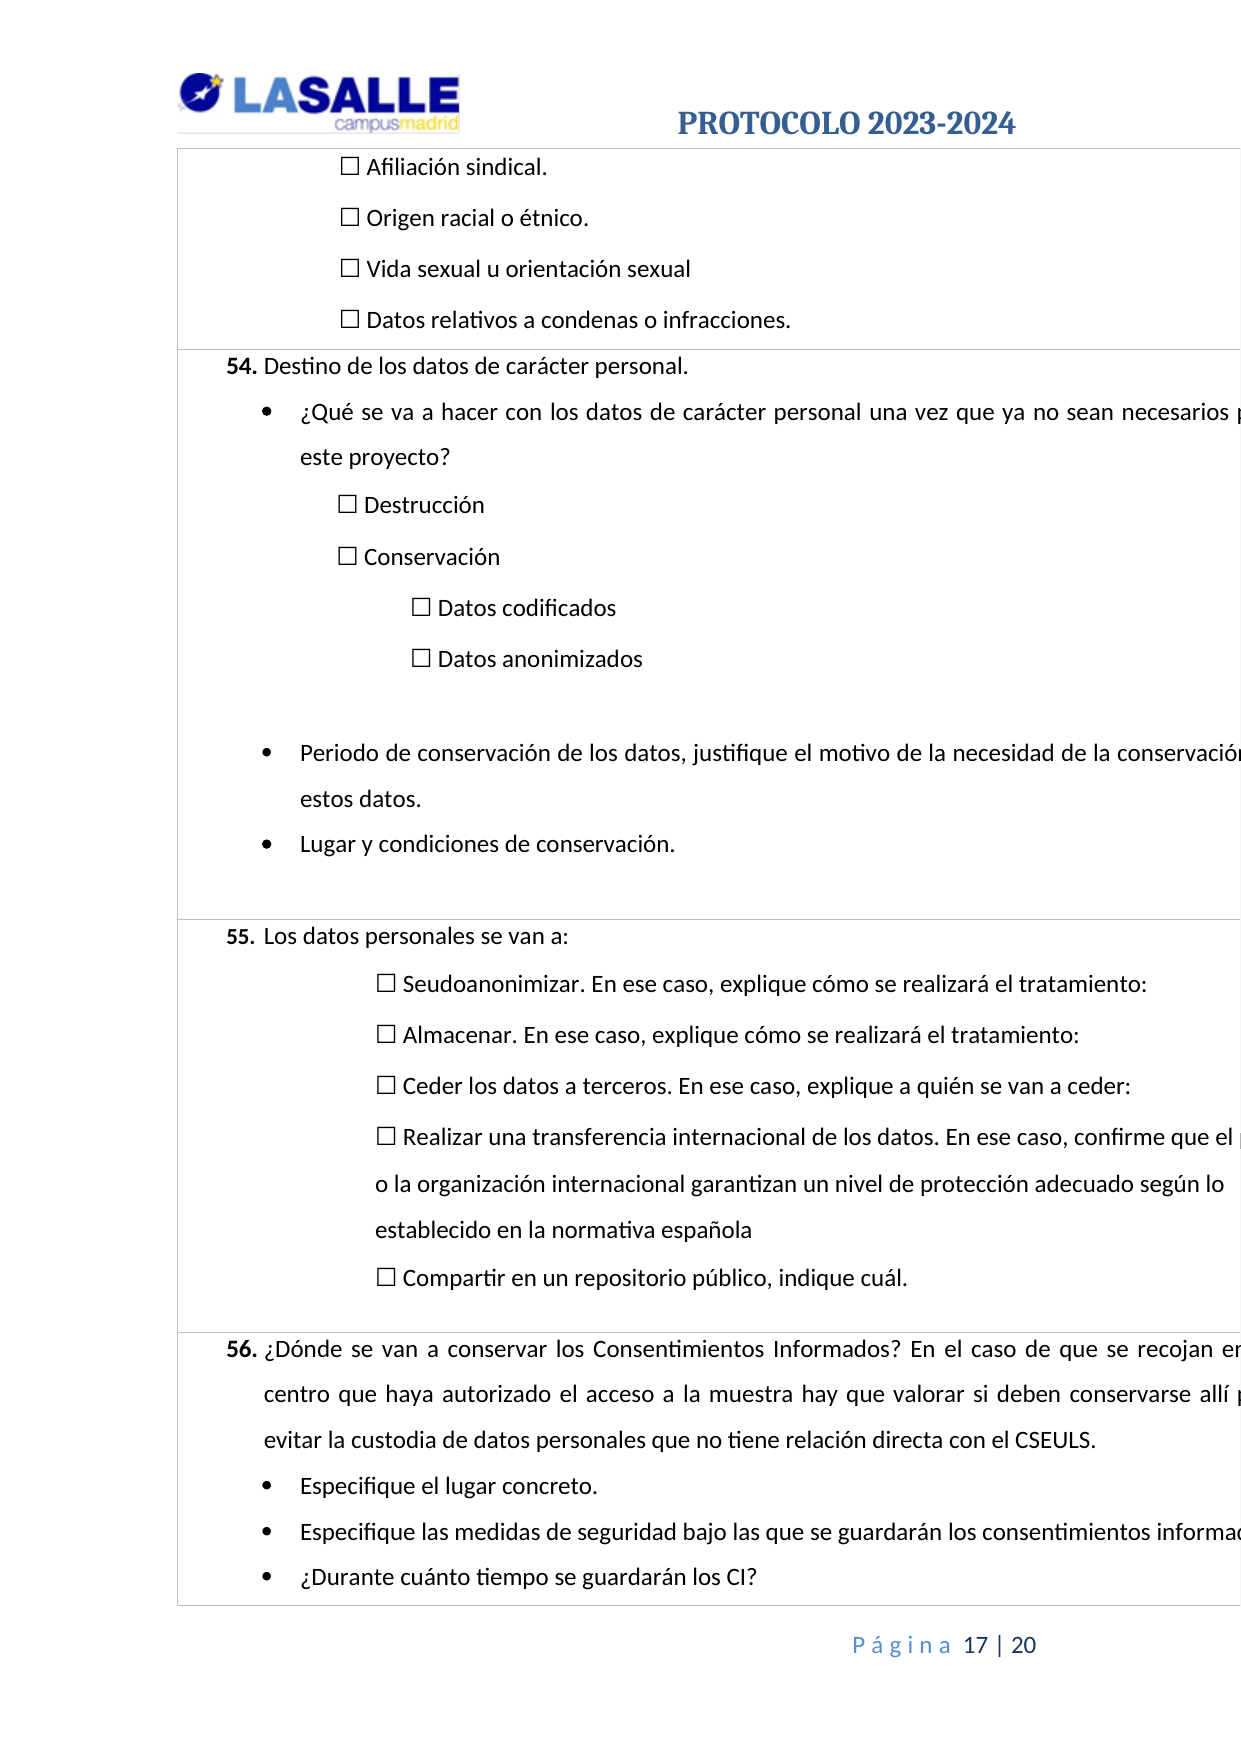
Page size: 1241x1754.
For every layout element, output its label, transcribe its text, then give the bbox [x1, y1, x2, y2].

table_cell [178, 1333, 1240, 1605]
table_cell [178, 149, 1240, 349]
table_cell Los datos personales se van a: Seudoanonimizar. En ese caso, explique cómo se realizará el tratamiento: Almacenar. En ese caso, explique cómo se realizará el tratamiento: Ceder los datos a terceros. En ese caso, explique a quién se van a ceder: Realizar una transferencia internacional de los datos. En ese caso, confirme que el país o la organización internacional garantizan un nivel de protección adecuado según lo establecido en la normativa española Compartir en un repositorio público, indique cuál. [178, 920, 1240, 1332]
table_cell Destino de los datos de carácter personal. ¿Qué se va a hacer con los datos de carácter personal una vez que ya no sean necesarios para este proyecto? Destrucción Conservación Datos codificados Datos anonimizados Periodo de conservación de los datos, justifique el motivo de la necesidad de la conservación de estos datos. Lugar y condiciones de conservación. [178, 350, 1240, 919]
picture [177, 73, 460, 135]
